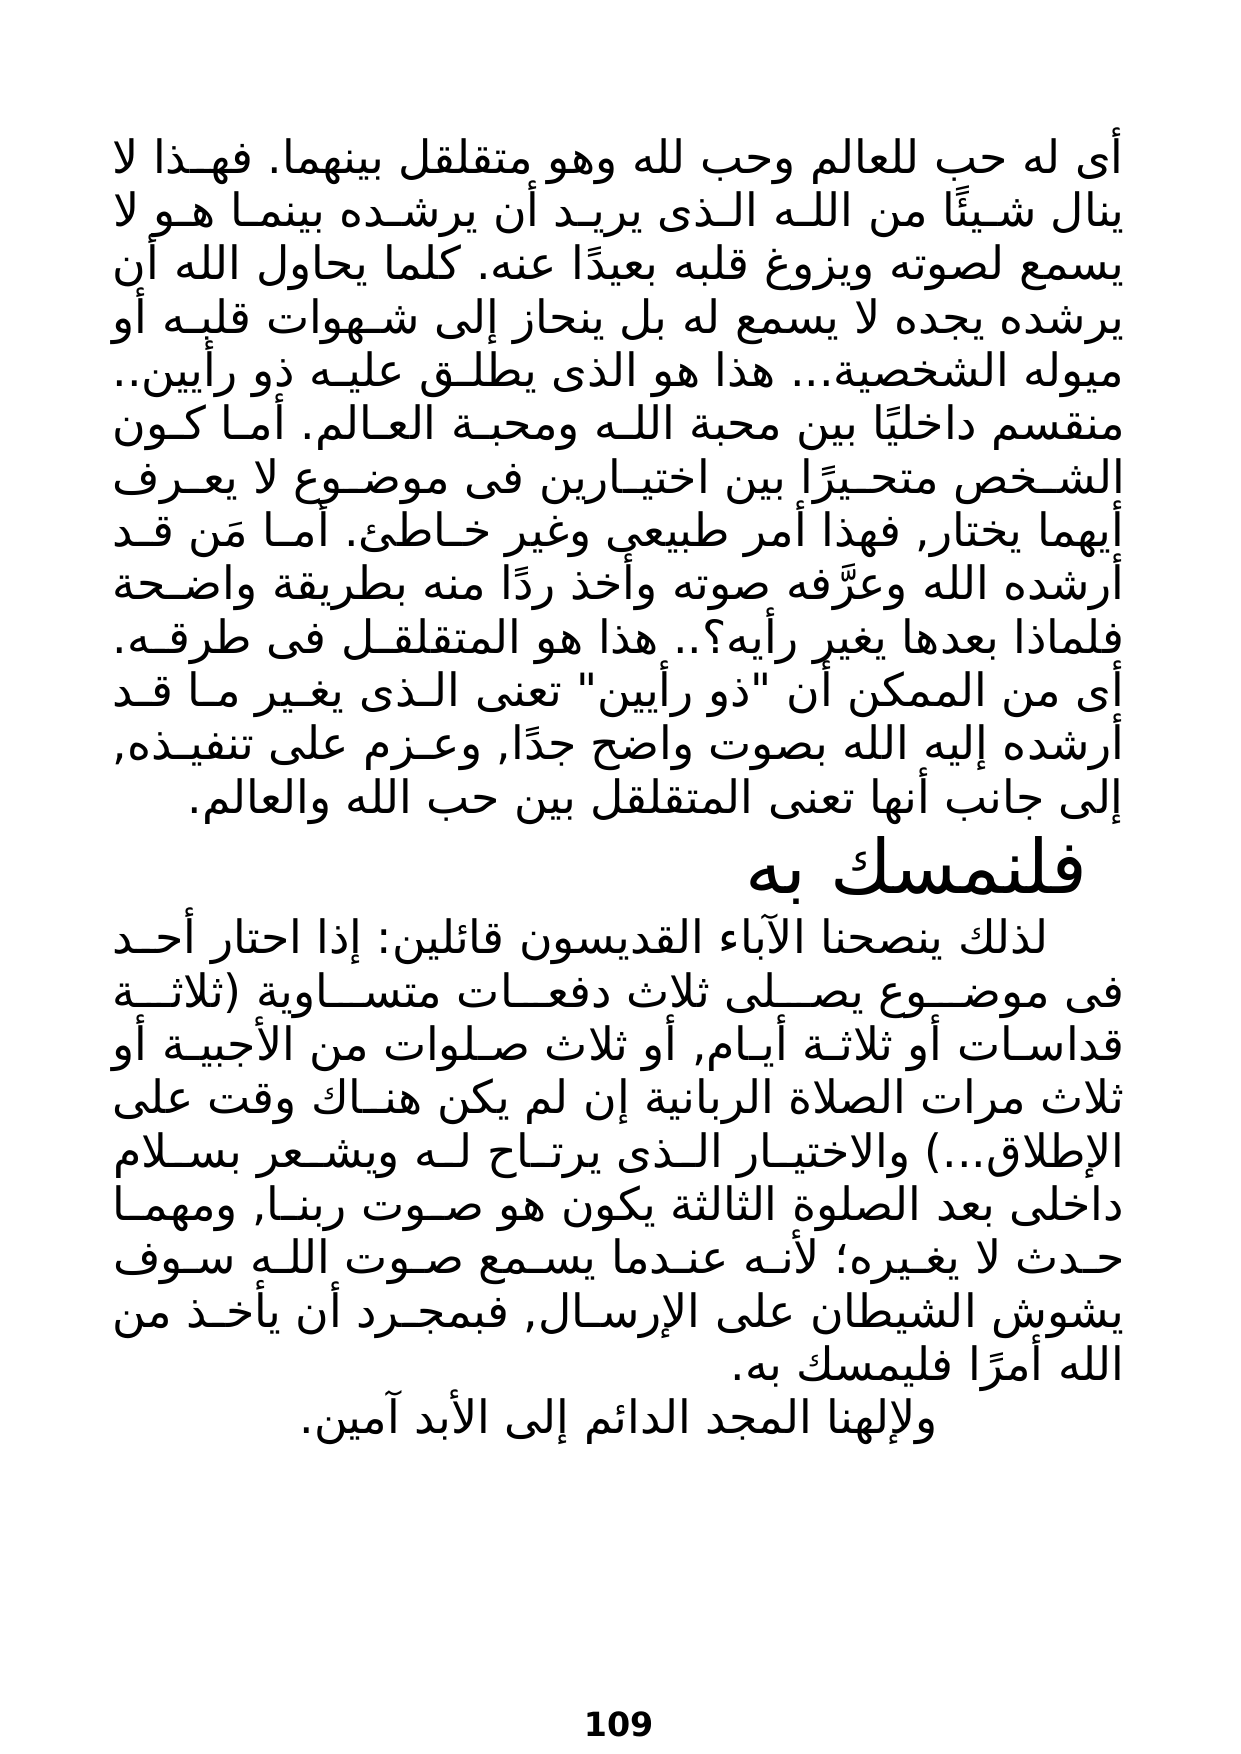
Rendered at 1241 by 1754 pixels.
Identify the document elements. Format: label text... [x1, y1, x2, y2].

text فلنمسك به [112, 824, 1087, 911]
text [112, 131, 1125, 824]
text ولإلهنا المجد الدائم إلى الأبد آمين. [112, 1391, 1125, 1444]
text لذلك ينصحنا الآباء القديسون قائلين: إذا احتار أحد فى موضوع يصلى ثلاث دفعات متساوية (ثلاثة قداسات أو ثلاثة أيام, أو ثلاث صلوات من الأجبية أو ثلاث مرات الصلاة الربانية إن لم يكن هناك وقت على الإطلاق...) والاختيار الذى يرتاح له ويشعر بسلام داخلى بعد الصلوة الثالثة يكون هو صوت ربنا, ومهما حدث لا يغيره؛ لأنه عندما يسمع صوت الله سوف يشوش الشيطان على الإرسال, فبمجرد أن يأخذ من الله أمرًا فليمسك به. [112, 911, 1125, 1391]
